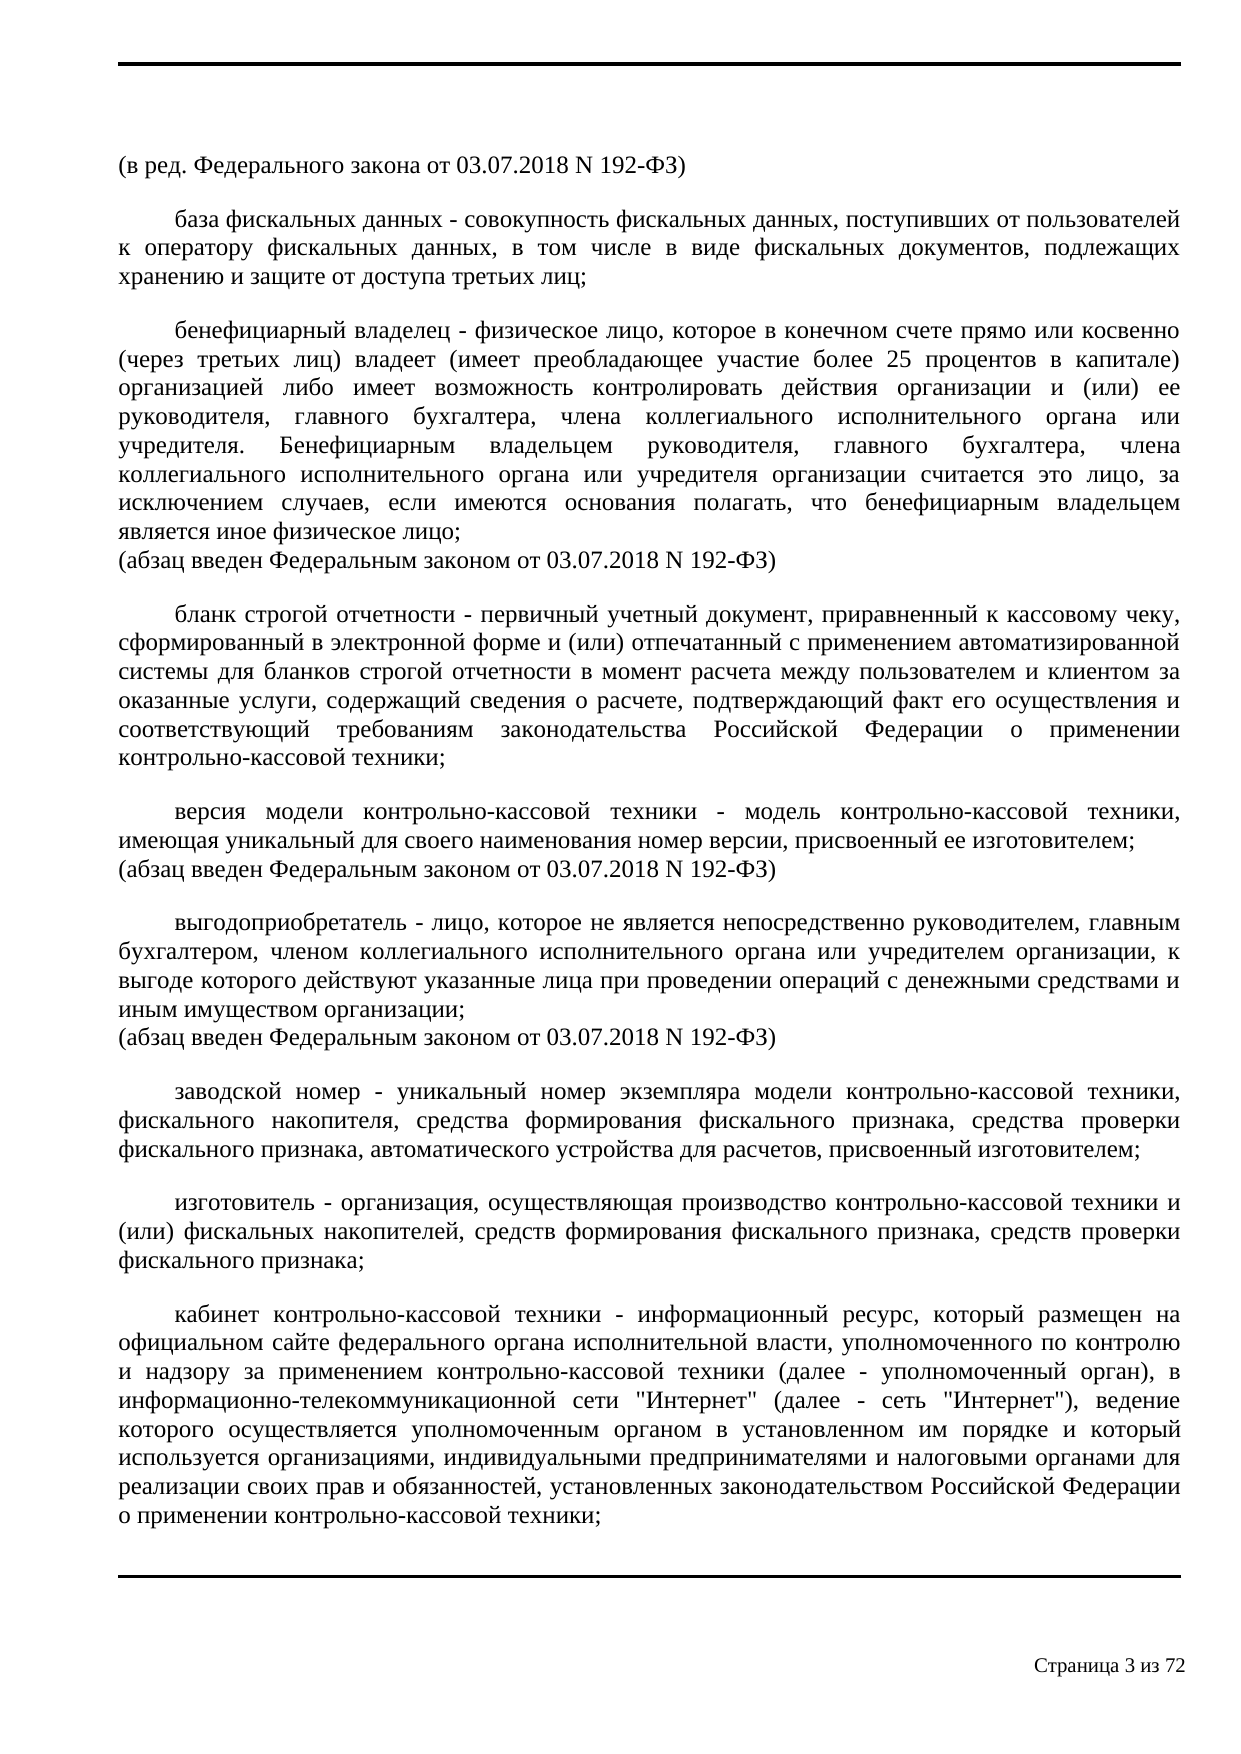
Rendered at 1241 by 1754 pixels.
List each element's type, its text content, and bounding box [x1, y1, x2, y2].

text кабинет контрольно-кассовой техники - информационный ресурс, который размещен на официальном сайте федерального органа исполнительной власти, уполномоченного по контролю и надзору за применением контрольно-кассовой техники (далее - уполномоченный орган), в информационно-телекоммуникационной сети "Интернет" (далее - сеть "Интернет"), ведение которого осуществляется уполномоченным органом в установленном им порядке и который используется организациями, индивидуальными предпринимателями и налоговыми органами для реализации своих прав и обязанностей, установленных законодательством Российской Федерации о применении контрольно-кассовой техники; [118, 1299, 1181, 1529]
text бланк строгой отчетности - первичный учетный документ, приравненный к кассовому чеку, сформированный в электронной форме и (или) отпечатанный с применением автоматизированной системы для бланков строгой отчетности в момент расчета между пользователем и клиентом за оказанные услуги, содержащий сведения о расчете, подтверждающий факт его осуществления и соответствующий требованиям законодательства Российской Федерации о применении контрольно-кассовой техники; [118, 599, 1181, 771]
text (абзац введен Федеральным законом от 03.07.2018 N 192-ФЗ) [118, 854, 1181, 882]
text заводской номер - уникальный номер экземпляра модели контрольно-кассовой техники, фискального накопителя, средства формирования фискального признака, средства проверки фискального признака, автоматического устройства для расчетов, присвоенный изготовителем; [118, 1076, 1181, 1162]
text бенефициарный владелец - физическое лицо, которое в конечном счете прямо или косвенно (через третьих лиц) владеет (имеет преобладающее участие более 25 процентов в капитале) организацией либо имеет возможность контролировать действия организации и (или) ее руководителя, главного бухгалтера, члена коллегиального исполнительного органа или учредителя. Бенефициарным владельцем руководителя, главного бухгалтера, члена коллегиального исполнительного органа или учредителя организации считается это лицо, за исключением случаев, если имеются основания полагать, что бенефициарным владельцем является иное физическое лицо; [118, 315, 1181, 545]
text выгодоприобретатель - лицо, которое не является непосредственно руководителем, главным бухгалтером, членом коллегиального исполнительного органа или учредителем организации, к выгоде которого действуют указанные лица при проведении операций с денежными средствами и иным имуществом организации; [118, 907, 1181, 1022]
text база фискальных данных - совокупность фискальных данных, поступивших от пользователей к оператору фискальных данных, в том числе в виде фискальных документов, подлежащих хранению и защите от доступа третьих лиц; [118, 204, 1181, 290]
text (в ред. Федерального закона от 03.07.2018 N 192-ФЗ) [118, 150, 1181, 179]
text (абзац введен Федеральным законом от 03.07.2018 N 192-ФЗ) [118, 1022, 1181, 1051]
text изготовитель - организация, осуществляющая производство контрольно-кассовой техники и (или) фискальных накопителей, средств формирования фискального признака, средств проверки фискального признака; [118, 1187, 1181, 1274]
text (абзац введен Федеральным законом от 03.07.2018 N 192-ФЗ) [118, 545, 1181, 574]
text версия модели контрольно-кассовой техники - модель контрольно-кассовой техники, имеющая уникальный для своего наименования номер версии, присвоенный ее изготовителем; [118, 796, 1181, 854]
